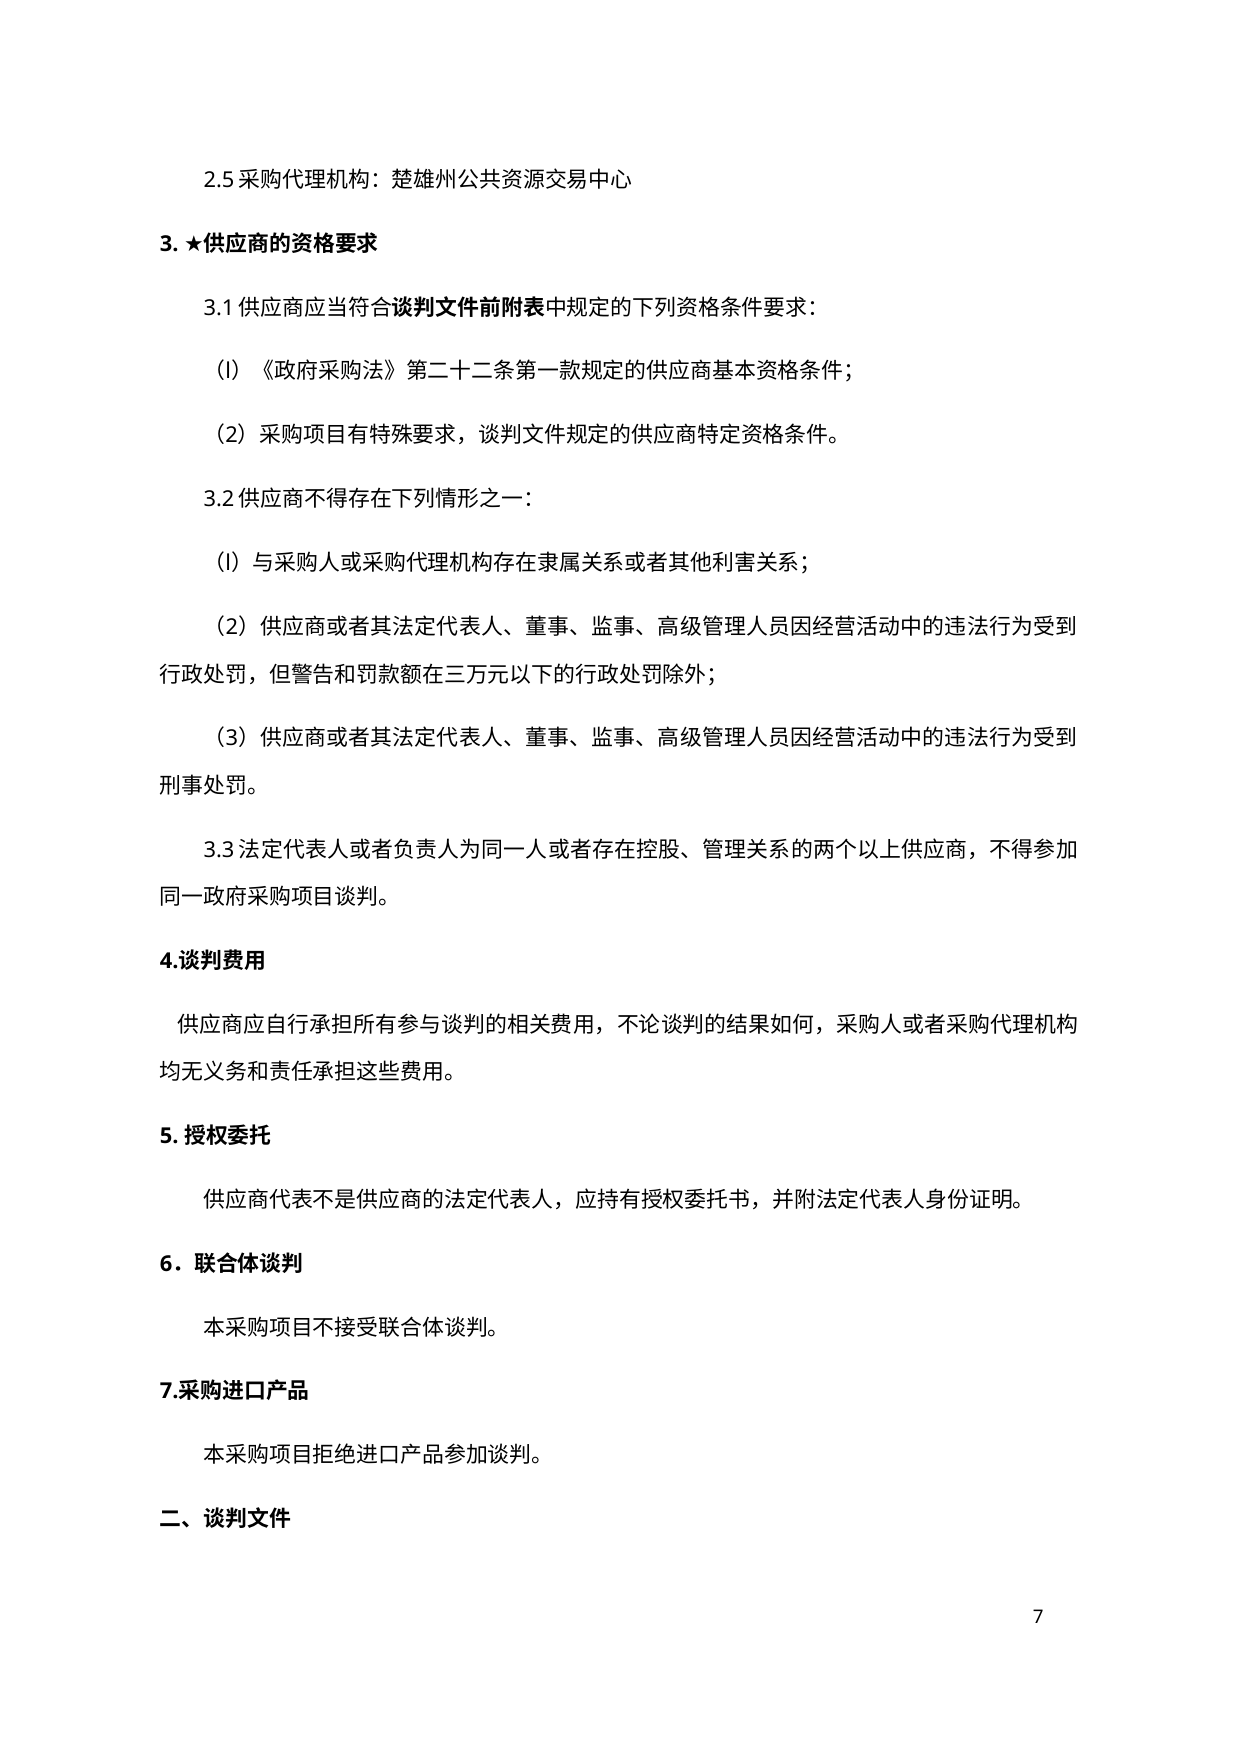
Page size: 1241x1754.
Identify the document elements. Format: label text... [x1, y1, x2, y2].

text 7.采购进口产品 [159, 1373, 1081, 1405]
text 6．联合体谈判 [159, 1246, 1081, 1277]
text 二、谈判文件 [159, 1501, 1081, 1533]
text （l）与采购人或采购代理机构存在隶属关系或者其他利害关系； [159, 545, 1081, 577]
text 供应商应自行承担所有参与谈判的相关费用，不论谈判的结果如何，采购人或者采购代理机构均无义务和责任承担这些费用。 [159, 1007, 1081, 1086]
text （l）《政府采购法》第二十二条第一款规定的供应商基本资格条件； [159, 353, 1081, 385]
text （3）供应商或者其法定代表人、董事、监事、高级管理人员因经营活动中的违法行为受到刑事处罚。 [159, 720, 1081, 799]
text 3.3法定代表人或者负责人为同一人或者存在控股、管理关系的两个以上供应商，不得参加同一政府采购项目谈判。 [159, 832, 1081, 911]
text （2）采购项目有特殊要求，谈判文件规定的供应商特定资格条件。 [159, 417, 1081, 449]
text 供应商代表不是供应商的法定代表人，应持有授权委托书，并附法定代表人身份证明。 [159, 1182, 1081, 1214]
text 本采购项目拒绝进口产品参加谈判。 [159, 1437, 1081, 1469]
text 5. 授权委托 [159, 1118, 1081, 1150]
text 3.2供应商不得存在下列情形之一： [159, 481, 1081, 513]
text 本采购项目不接受联合体谈判。 [159, 1309, 1081, 1341]
text 3.1供应商应当符合谈判文件前附表中规定的下列资格条件要求： [159, 290, 1081, 321]
text （2）供应商或者其法定代表人、董事、监事、高级管理人员因经营活动中的违法行为受到行政处罚，但警告和罚款额在三万元以下的行政处罚除外； [159, 609, 1081, 688]
text 2.5采购代理机构：楚雄州公共资源交易中心 [159, 162, 1081, 194]
text 3. ★供应商的资格要求 [159, 226, 1081, 258]
text 4.谈判费用 [159, 943, 1081, 975]
